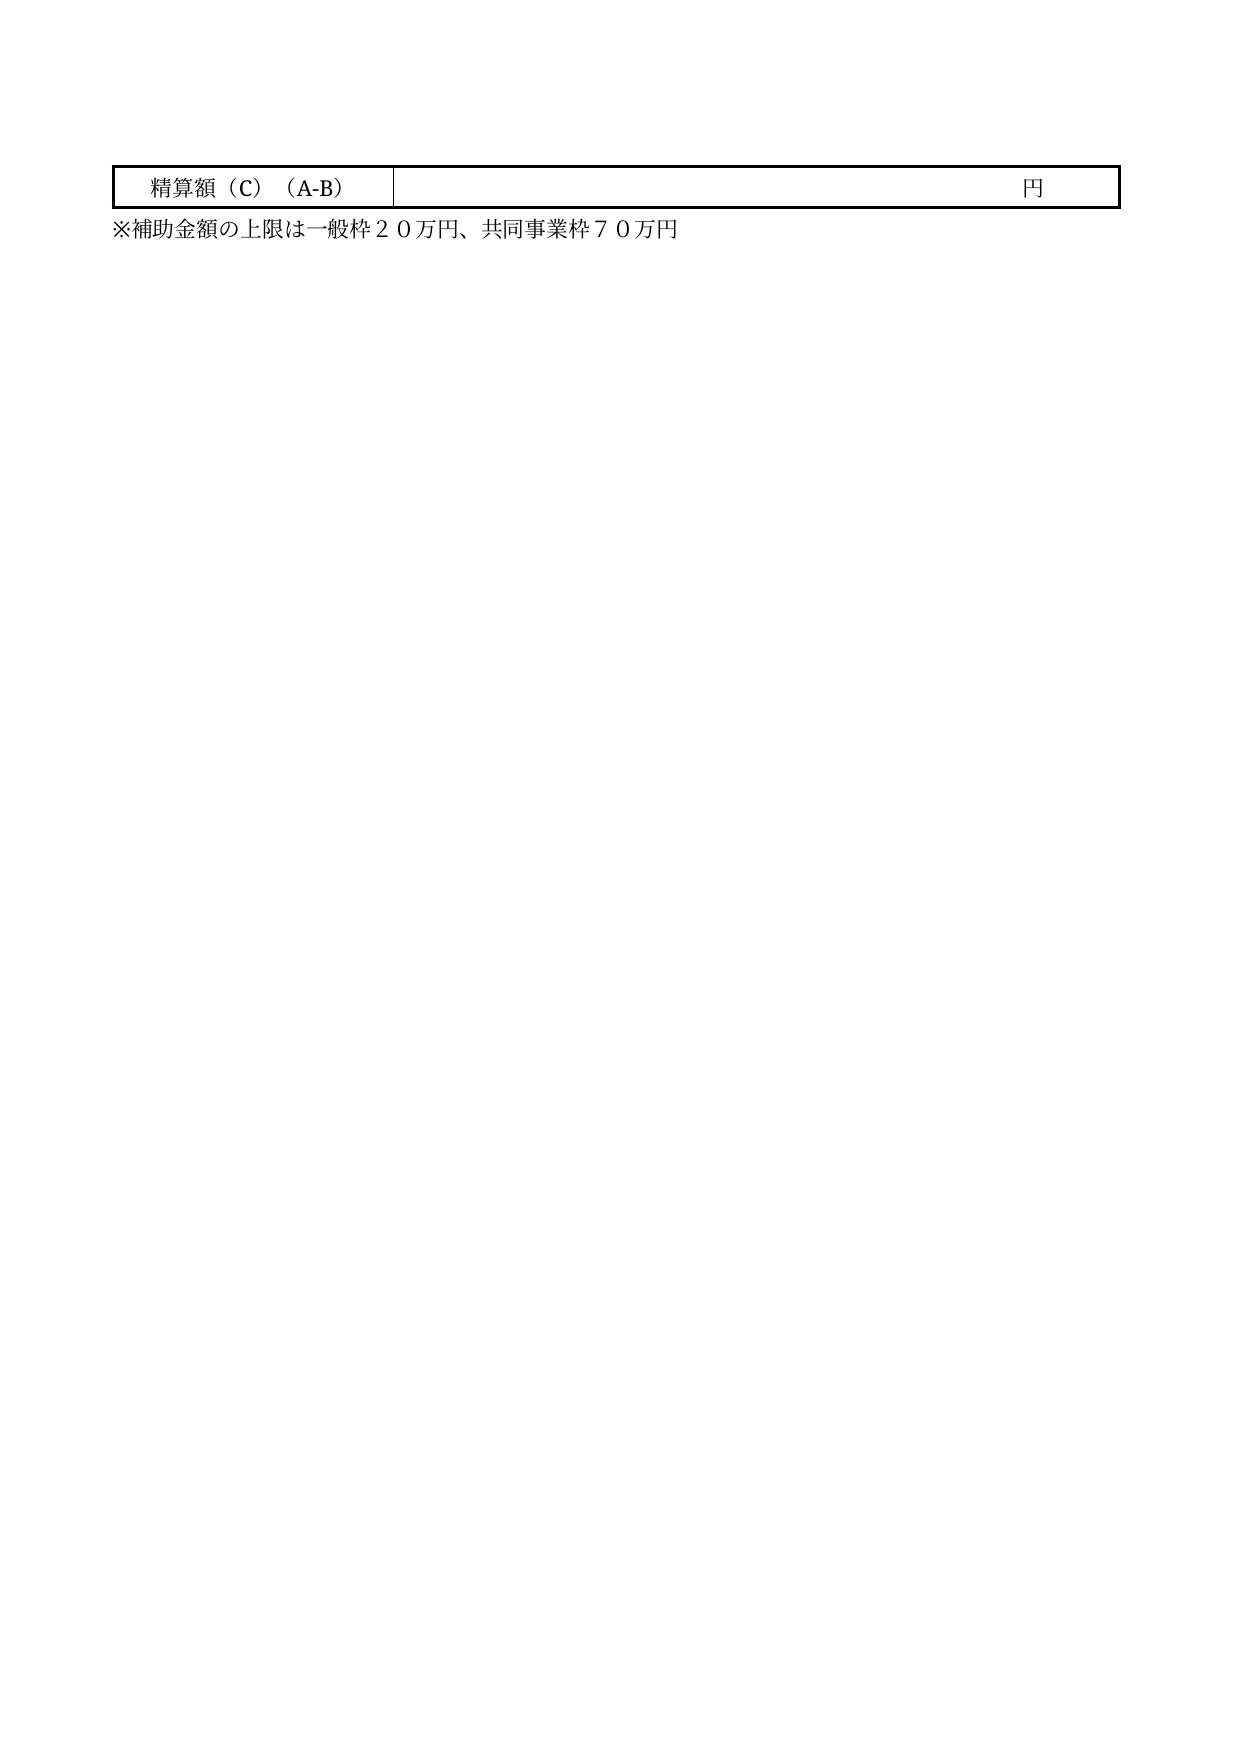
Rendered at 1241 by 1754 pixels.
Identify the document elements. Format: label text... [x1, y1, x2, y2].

table_cell 円 [394, 168, 1118, 206]
text ※補助金額の上限は一般枠２０万円、共同事業枠７０万円 [112, 209, 1128, 246]
table_cell 精算額（C）（A-B） [115, 168, 393, 206]
